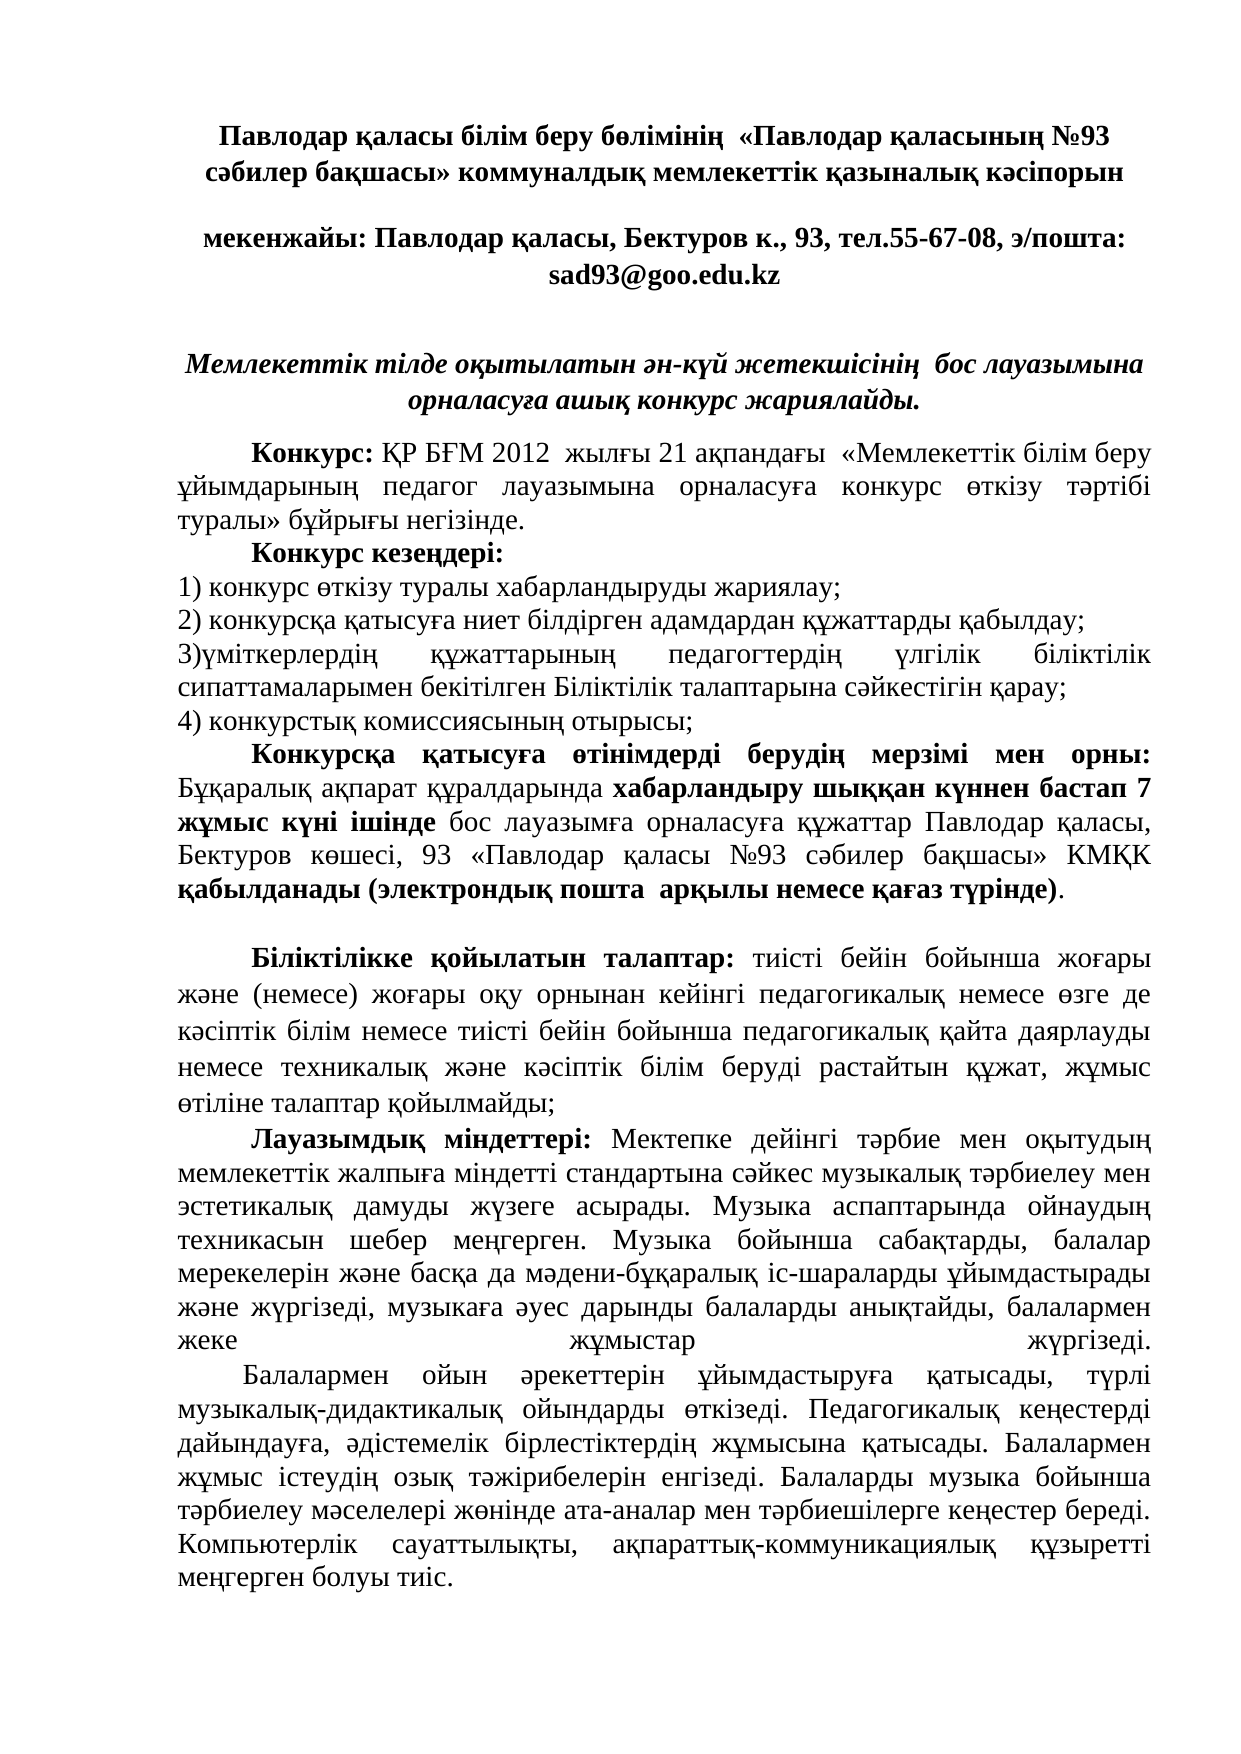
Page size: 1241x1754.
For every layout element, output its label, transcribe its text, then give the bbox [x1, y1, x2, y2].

text 4) конкурстық комиссиясының отырысы; [177, 703, 1152, 737]
text 1) конкурс өткізу туралы хабарландыруды жариялау; [177, 569, 1152, 602]
text 2) конкурсқа қатысуға ниет білдірген адамдардан құжаттарды қабылдау; [177, 602, 1152, 636]
text 3)үміткерлердің құжаттарының педагогтердің үлгілік біліктілік сипаттамаларымен бекітілген Біліктілік талаптарына сәйкестігін қарау; [177, 636, 1152, 703]
text Конкурс кезеңдері: [177, 535, 1152, 569]
text мекенжайы: Павлодар қаласы, Бектуров к., 93, тел.55-67-08, э/пошта: sad93@goo.edu.kz [177, 221, 1152, 290]
text Біліктілікке қойылатын талаптар: тиісті бейін бойынша жоғары және (немесе) жоғары оқу орнынан кейінгі педагогикалық немесе өзге де кәсіптік білім немесе тиісті бейін бойынша педагогикалық қайта даярлауды немесе техникалық және кәсіптік білім беруді растайтын құжат, жұмыс өтіліне талаптар қойылмайды; [177, 940, 1152, 1118]
text Лауазымдық міндеттері: Мектепке дейінгі тәрбие мен оқытудың мемлекеттік жалпыға міндетті стандартына сәйкес музыкалық тәрбиелеу мен эстетикалық дамуды жүзеге асырады. Музыка аспаптарында ойнаудың техникасын шебер меңгерген. Музыка бойынша сабақтарды, балалар мерекелерін және басқа да мәдени-бұқаралық іс-шараларды ұйымдастырады және жүргізеді, музыкаға әуес дарынды балаларды анықтайды, балалармен жеке жұмыстар жүргізеді. Балалармен ойын әрекеттерін ұйымдастыруға қатысады, түрлі музыкалық-дидактикалық ойындарды өткізеді. Педагогикалық кеңестерді дайындауға, әдістемелік бірлестіктердің жұмысына қатысады. Балалармен жұмыс істеудің озық тәжірибелерін енгізеді. Балаларды музыка бойынша тәрбиелеу мәселелері жөнінде ата-аналар мен тәрбиешілерге кеңестер береді. Компьютерлік сауаттылықты, ақпараттық-коммуникациялық құзыретті меңгерген болуы тиіс. [177, 1121, 1152, 1593]
text Конкурс: ҚР БҒМ 2012 жылғы 21 ақпандағы «Мемлекеттік білім беру ұйымдарының педагог лауазымына орналасуға конкурс өткізу тәртібі туралы» бұйрығы негізінде. [177, 435, 1152, 535]
text Мемлекеттік тілде оқытылатын ән-күй жетекшісінің бос лауазымына орналасуға ашық конкурс жариялайды. [177, 346, 1152, 415]
text Павлодар қаласы білім беру бөлімінің «Павлодар қаласының №93 сәбилер бақшасы» коммуналдық мемлекеттік қазыналық кәсіпорын [177, 118, 1152, 188]
text Конкурсқа қатысуға өтінімдерді берудің мерзімі мен орны: Бұқаралық ақпарат құралдарында хабарландыру шыққан күннен бастап 7 жұмыс күні ішінде бос лауазымға орналасуға құжаттар Павлодар қаласы, Бектуров көшесі, 93 «Павлодар қаласы №93 сәбилер бақшасы» КМҚК қабылданады (электрондық пошта арқылы немесе қағаз түрінде). [177, 737, 1152, 904]
